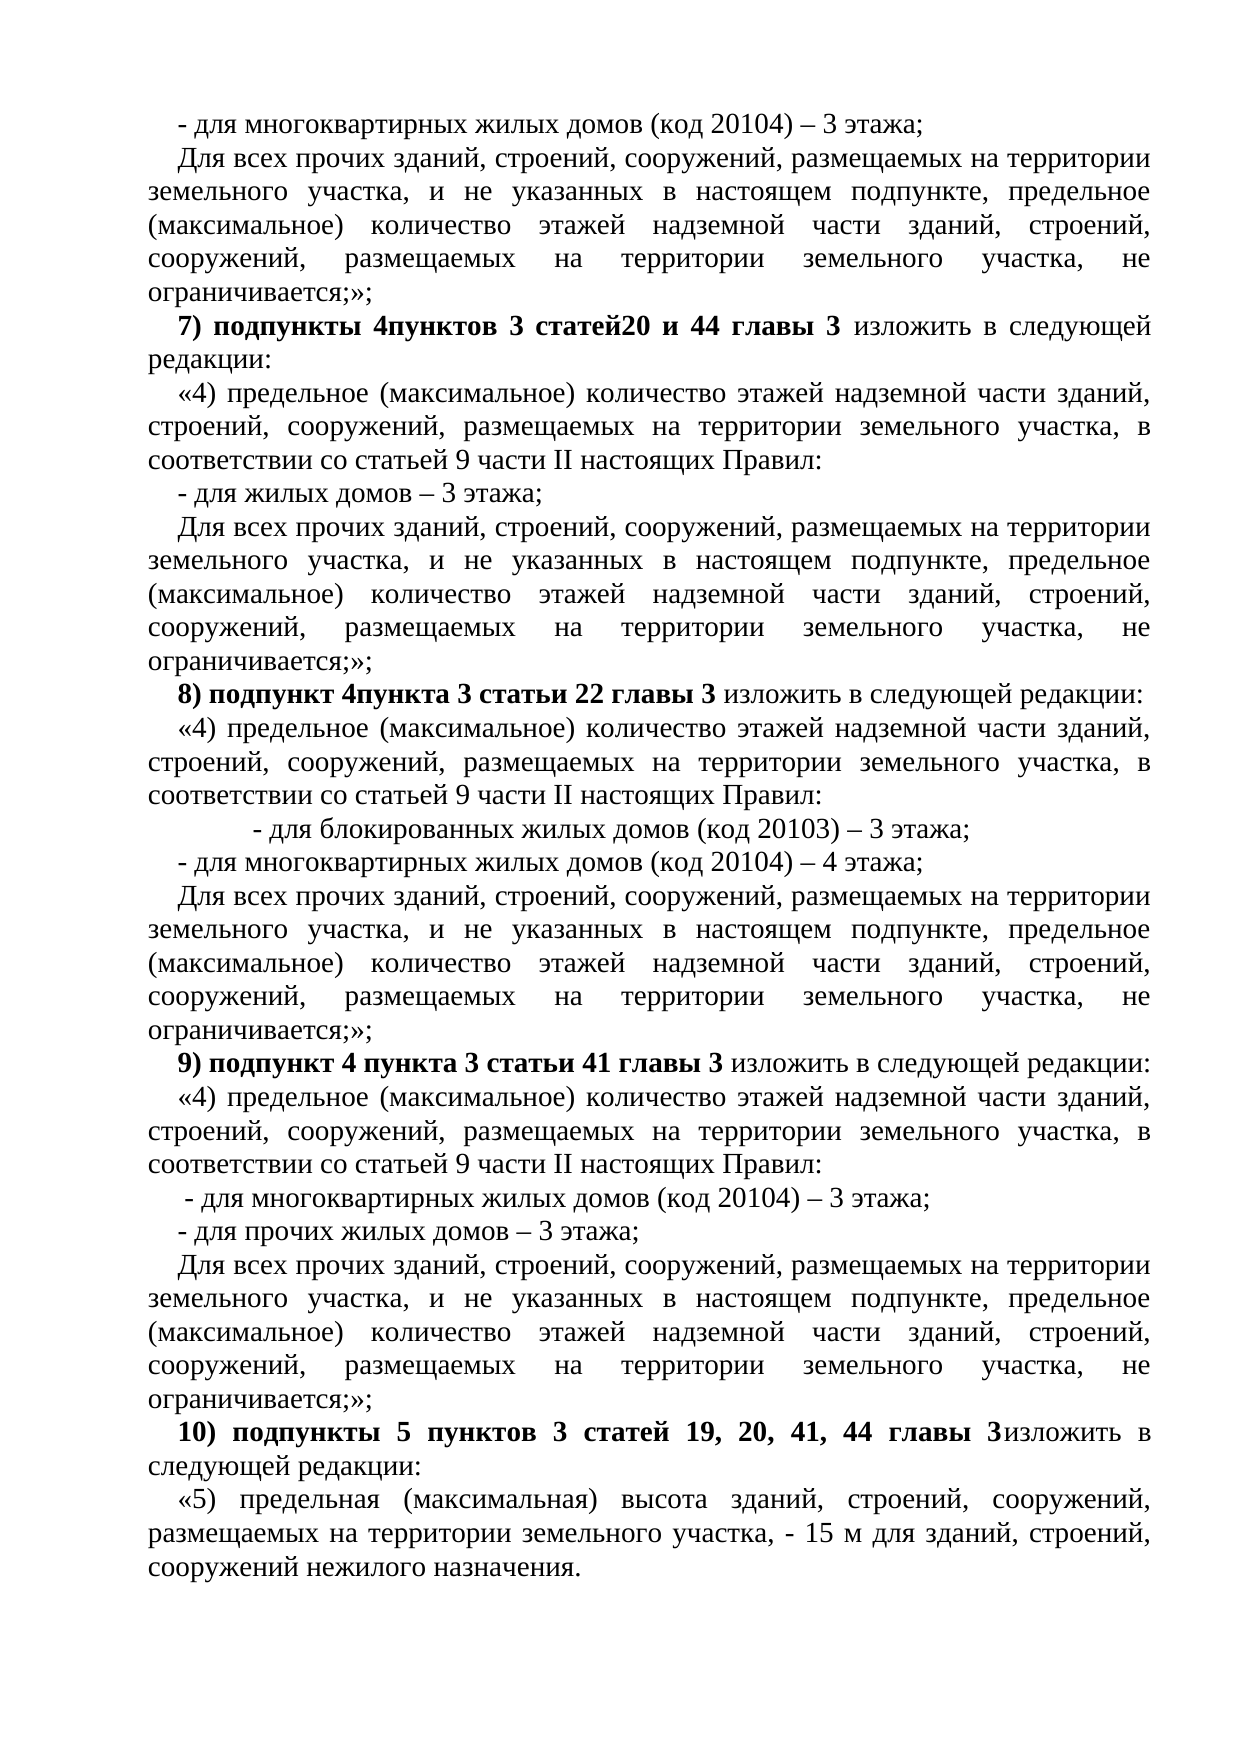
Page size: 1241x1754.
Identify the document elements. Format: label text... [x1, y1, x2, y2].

text 10) подпункты 5 пунктов 3 статей 19, 20, 41, 44 главы 3изложить в следующей редакции: [148, 1414, 1152, 1482]
text - для жилых домов – 3 этажа; [148, 475, 1152, 509]
text Для всех прочих зданий, строений, сооружений, размещаемых на территории земельного участка, и не указанных в настоящем подпункте, предельное (максимальное) количество этажей надземной части зданий, строений, сооружений, размещаемых на территории земельного участка, не ограничивается;»; [148, 1247, 1152, 1414]
text - для многоквартирных жилых домов (код 20104) – 3 этажа; [148, 1180, 1152, 1213]
text Для всех прочих зданий, строений, сооружений, размещаемых на территории земельного участка, и не указанных в настоящем подпункте, предельное (максимальное) количество этажей надземной части зданий, строений, сооружений, размещаемых на территории земельного участка, не ограничивается;»; [148, 878, 1152, 1046]
text 7) подпункты 4пунктов 3 статей20 и 44 главы 3 изложить в следующей редакции: [148, 308, 1152, 375]
text 9) подпункт 4 пункта 3 статьи 41 главы 3 изложить в следующей редакции: [148, 1046, 1152, 1079]
text Для всех прочих зданий, строений, сооружений, размещаемых на территории земельного участка, и не указанных в настоящем подпункте, предельное (максимальное) количество этажей надземной части зданий, строений, сооружений, размещаемых на территории земельного участка, не ограничивается;»; [148, 140, 1152, 308]
text Для всех прочих зданий, строений, сооружений, размещаемых на территории земельного участка, и не указанных в настоящем подпункте, предельное (максимальное) количество этажей надземной части зданий, строений, сооружений, размещаемых на территории земельного участка, не ограничивается;»; [148, 509, 1152, 677]
text - для многоквартирных жилых домов (код 20104) – 3 этажа; [148, 106, 1152, 140]
text - для многоквартирных жилых домов (код 20104) – 4 этажа; [148, 844, 1152, 878]
text - для прочих жилых домов – 3 этажа; [148, 1213, 1152, 1247]
text 8) подпункт 4пункта 3 статьи 22 главы 3 изложить в следующей редакции: [148, 677, 1152, 710]
text «5) предельная (максимальная) высота зданий, строений, сооружений, размещаемых на территории земельного участка, - 15 м для зданий, строений, сооружений нежилого назначения. [148, 1482, 1152, 1582]
text - для блокированных жилых домов (код 20103) – 3 этажа; [223, 811, 1152, 844]
